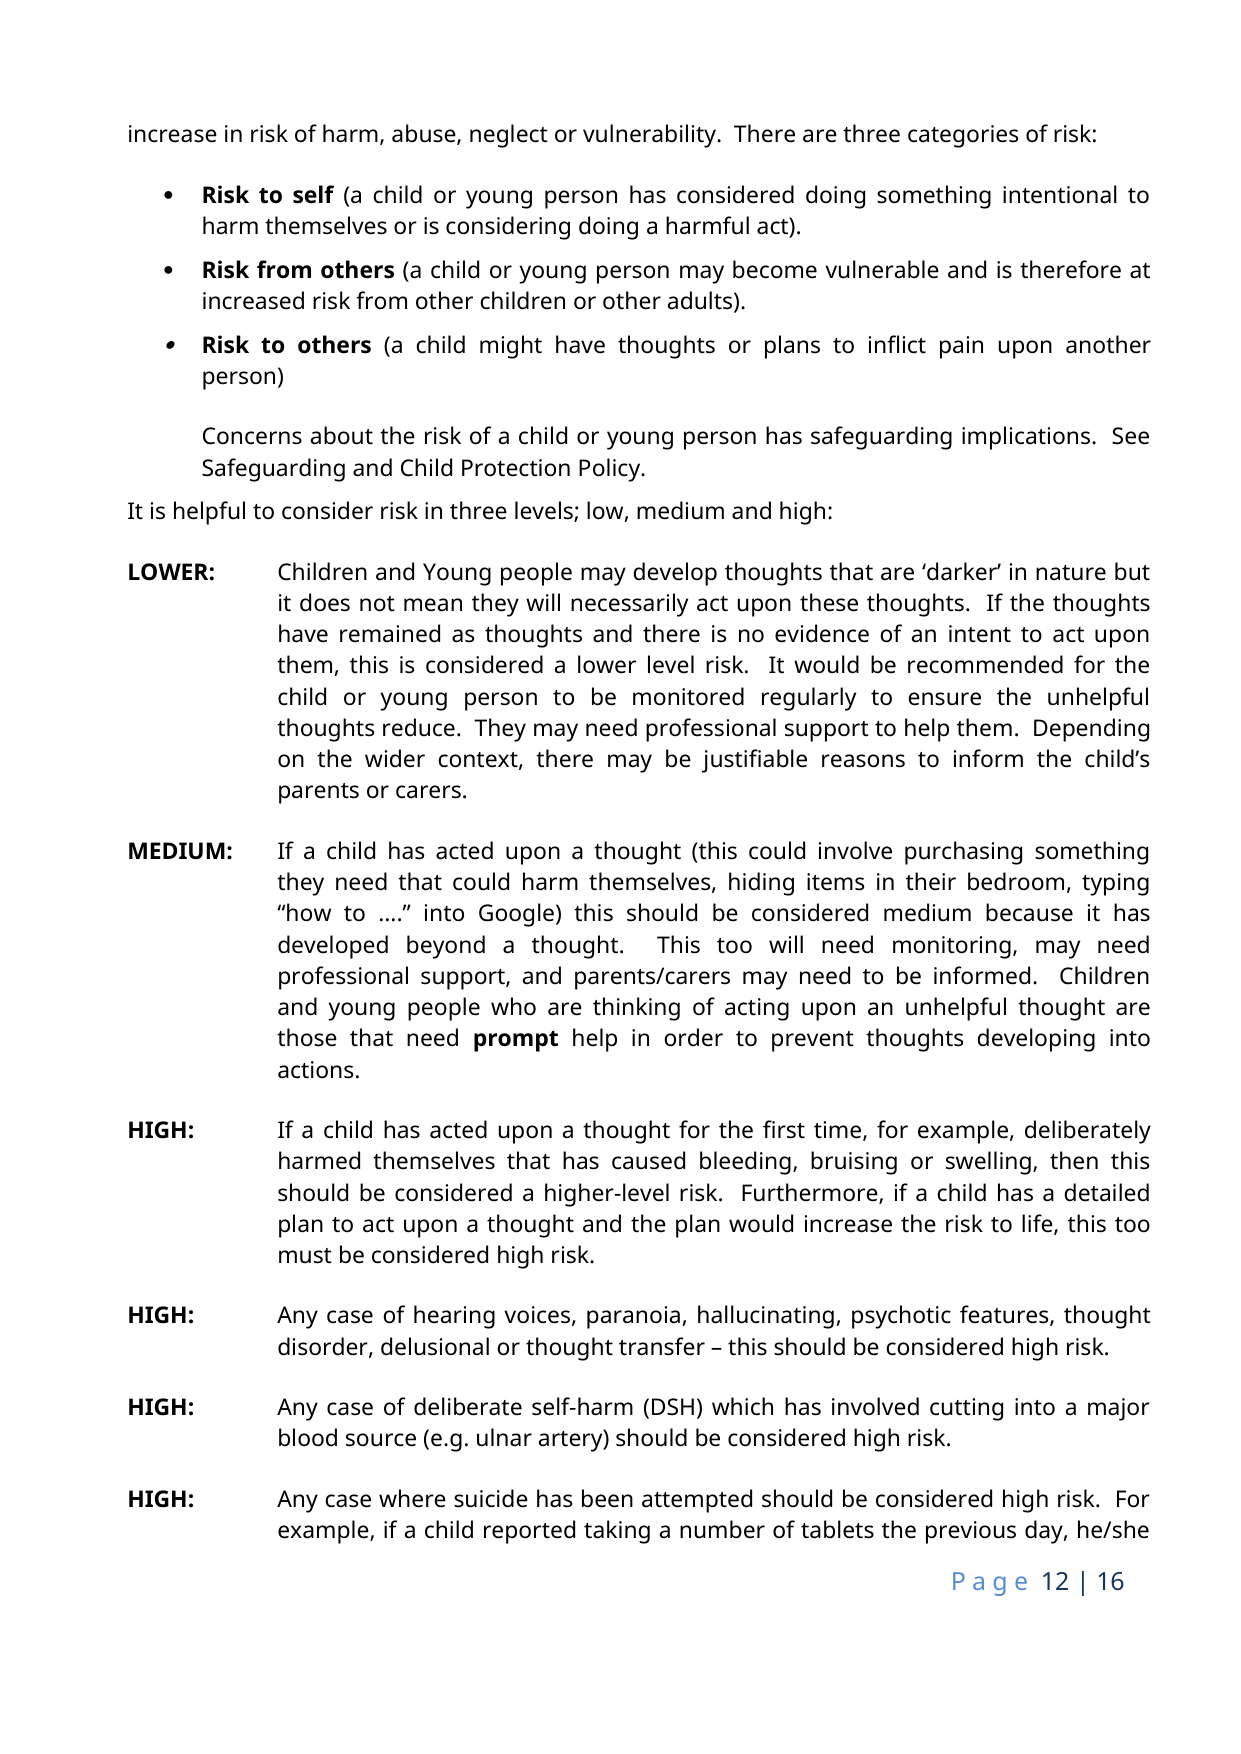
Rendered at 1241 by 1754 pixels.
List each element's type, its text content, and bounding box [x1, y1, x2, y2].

text MEDIUM: If a child has acted upon a thought (this could involve purchasing something they need that could harm themselves, hiding items in their bedroom, typing “how to ….” into Google) this should be considered medium because it has developed beyond a thought. This too will need monitoring, may need professional support, and parents/carers may need to be informed. Children and young people who are thinking of acting upon an unhelpful thought are those that need prompt help in order to prevent thoughts developing into actions. [127, 835, 1152, 1085]
text HIGH: Any case of deliberate self-harm (DSH) which has involved cutting into a major blood source (e.g. ulnar artery) should be considered high risk. [127, 1391, 1152, 1453]
text It is helpful to consider risk in three levels; low, medium and high: [127, 495, 1152, 526]
list Risk to self (a child or young person has considered doing something intentional to harm themselves or is considering doing a harmful act). [164, 178, 1152, 241]
text Concerns about the risk of a child or young person has safeguarding implications. See Safeguarding and Child Protection Policy. [201, 420, 1152, 483]
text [127, 118, 1152, 149]
list Risk to others (a child might have thoughts or plans to inflict pain upon another person) [164, 328, 1152, 391]
list Risk from others (a child or young person may become vulnerable and is therefore at increased risk from other children or other adults). [164, 253, 1152, 316]
text HIGH: Any case of hearing voices, paranoia, hallucinating, psychotic features, thought disorder, delusional or thought transfer – this should be considered high risk. [127, 1299, 1152, 1362]
text LOWER: Children and Young people may develop thoughts that are ‘darker’ in nature but it does not mean they will necessarily act upon these thoughts. If the thoughts have remained as thoughts and there is no evidence of an intent to act upon them, this is considered a lower level risk. It would be recommended for the child or young person to be monitored regularly to ensure the unhelpful thoughts reduce. They may need professional support to help them. Depending on the wider context, there may be justifiable reasons to inform the child’s parents or carers. [127, 556, 1152, 806]
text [127, 1483, 1152, 1545]
text HIGH: If a child has acted upon a thought for the first time, for example, deliberately harmed themselves that has caused bleeding, bruising or swelling, then this should be considered a higher-level risk. Furthermore, if a child has a detailed plan to act upon a thought and the plan would increase the risk to life, this too must be considered high risk. [127, 1114, 1152, 1270]
